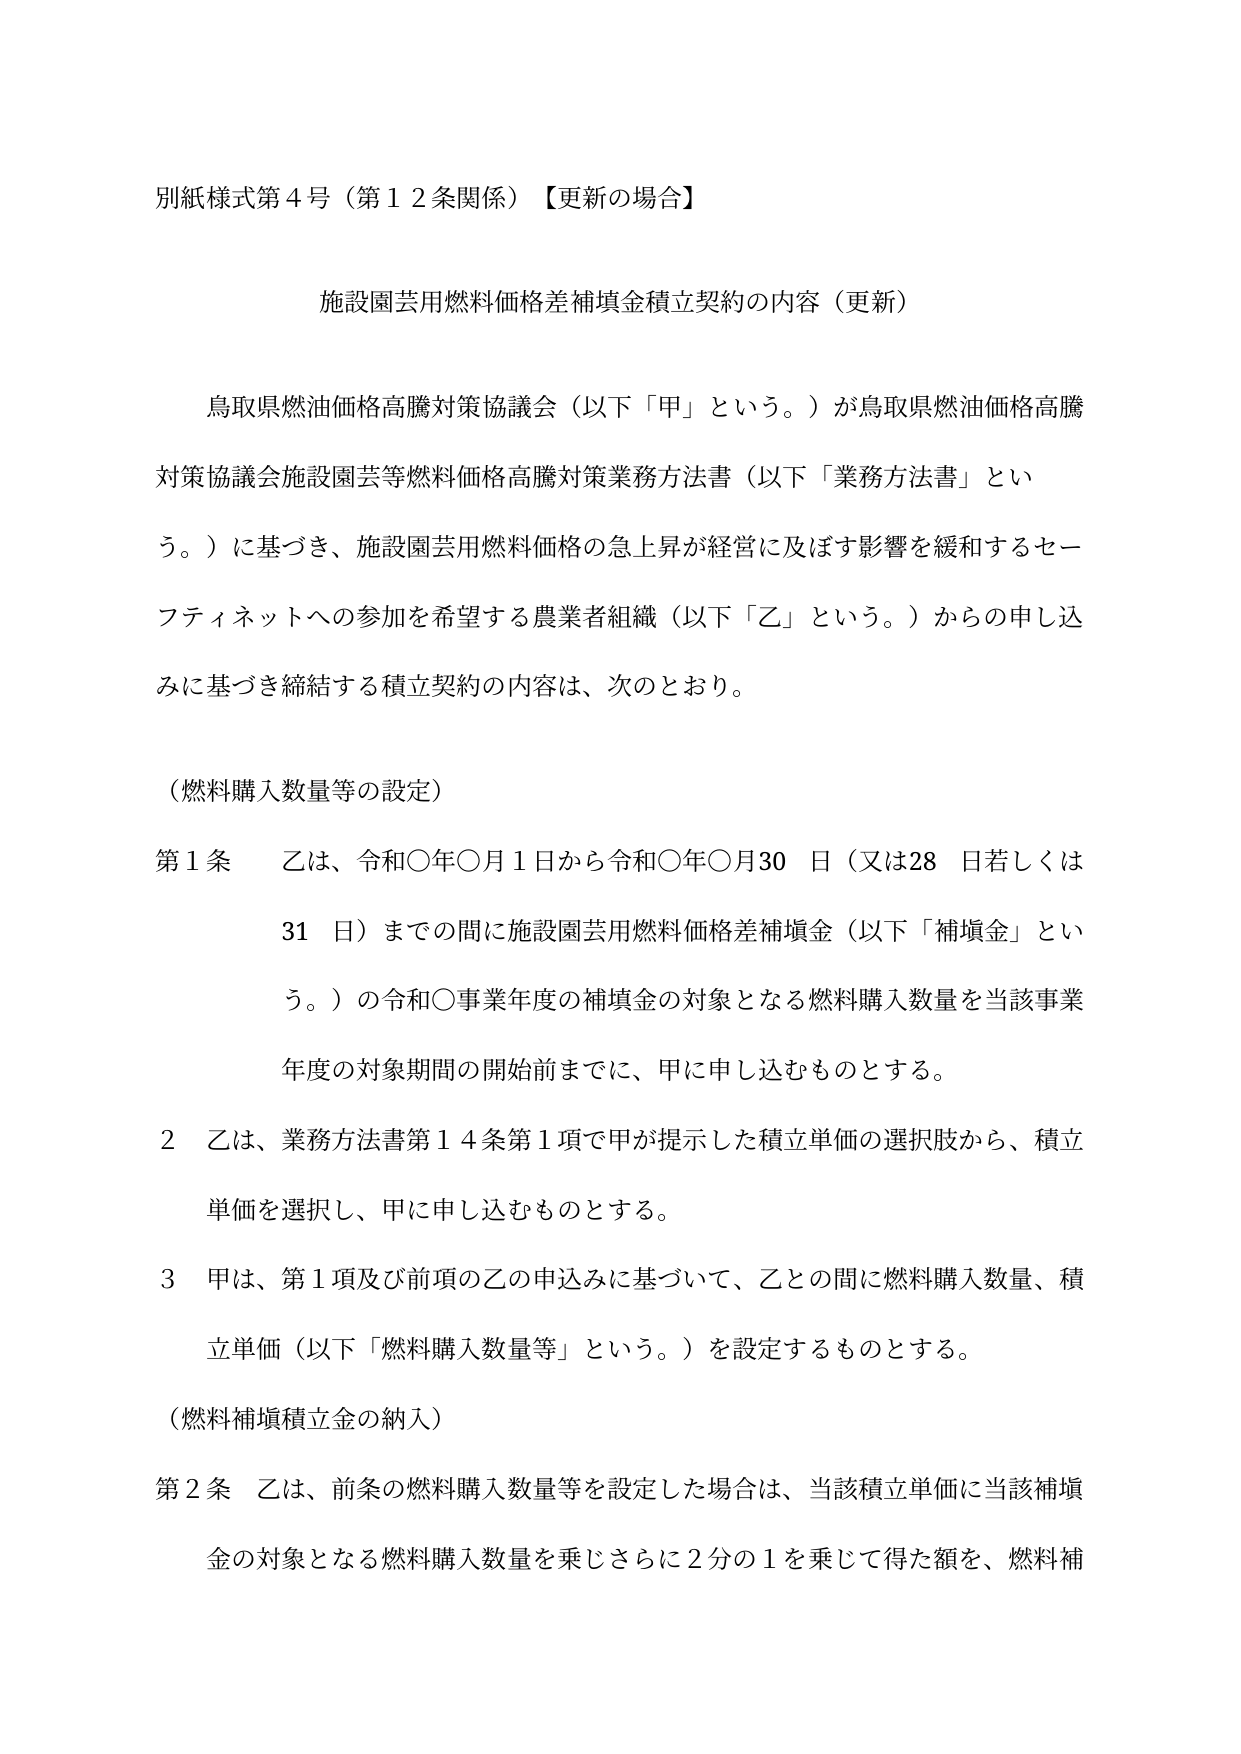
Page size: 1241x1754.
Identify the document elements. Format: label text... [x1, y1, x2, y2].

text （燃料購入数量等の設定） [156, 755, 1084, 824]
text ３ 甲は、第１項及び前項の乙の申込みに基づいて、乙との間に燃料購入数量、積立単価（以下「燃料購入数量等」という。）を設定するものとする。 [156, 1243, 1084, 1383]
text 鳥取県燃油価格高騰対策協議会（以下「甲」という。）が鳥取県燃油価格高騰対策協議会施設園芸等燃料価格高騰対策業務方法書（以下「業務方法書」という。）に基づき、施設園芸用燃料価格の急上昇が経営に及ぼす影響を緩和するセーフティネットへの参加を希望する農業者組織（以下「乙」という。）からの申し込みに基づき締結する積立契約の内容は、次のとおり。 [156, 371, 1084, 720]
text （燃料補塡積立金の納入） [156, 1383, 1084, 1453]
list 乙は、令和〇年〇月１日から令和〇年〇月30日（又は28日若しくは31日）までの間に施設園芸用燃料価格差補塡金（以下「補塡金」という。）の令和〇事業年度の補填金の対象となる燃料購入数量を当該事業年度の対象期間の開始前までに、甲に申し込むものとする。 [156, 824, 1084, 1104]
text ２ 乙は、業務方法書第１４条第１項で甲が提示した積立単価の選択肢から、積立単価を選択し、甲に申し込むものとする。 [156, 1104, 1084, 1243]
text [156, 1453, 1084, 1592]
text 別紙様式第４号（第１２条関係）【更新の場合】 [156, 162, 1084, 231]
text 施設園芸用燃料価格差補填金積立契約の内容（更新） [156, 266, 1084, 336]
